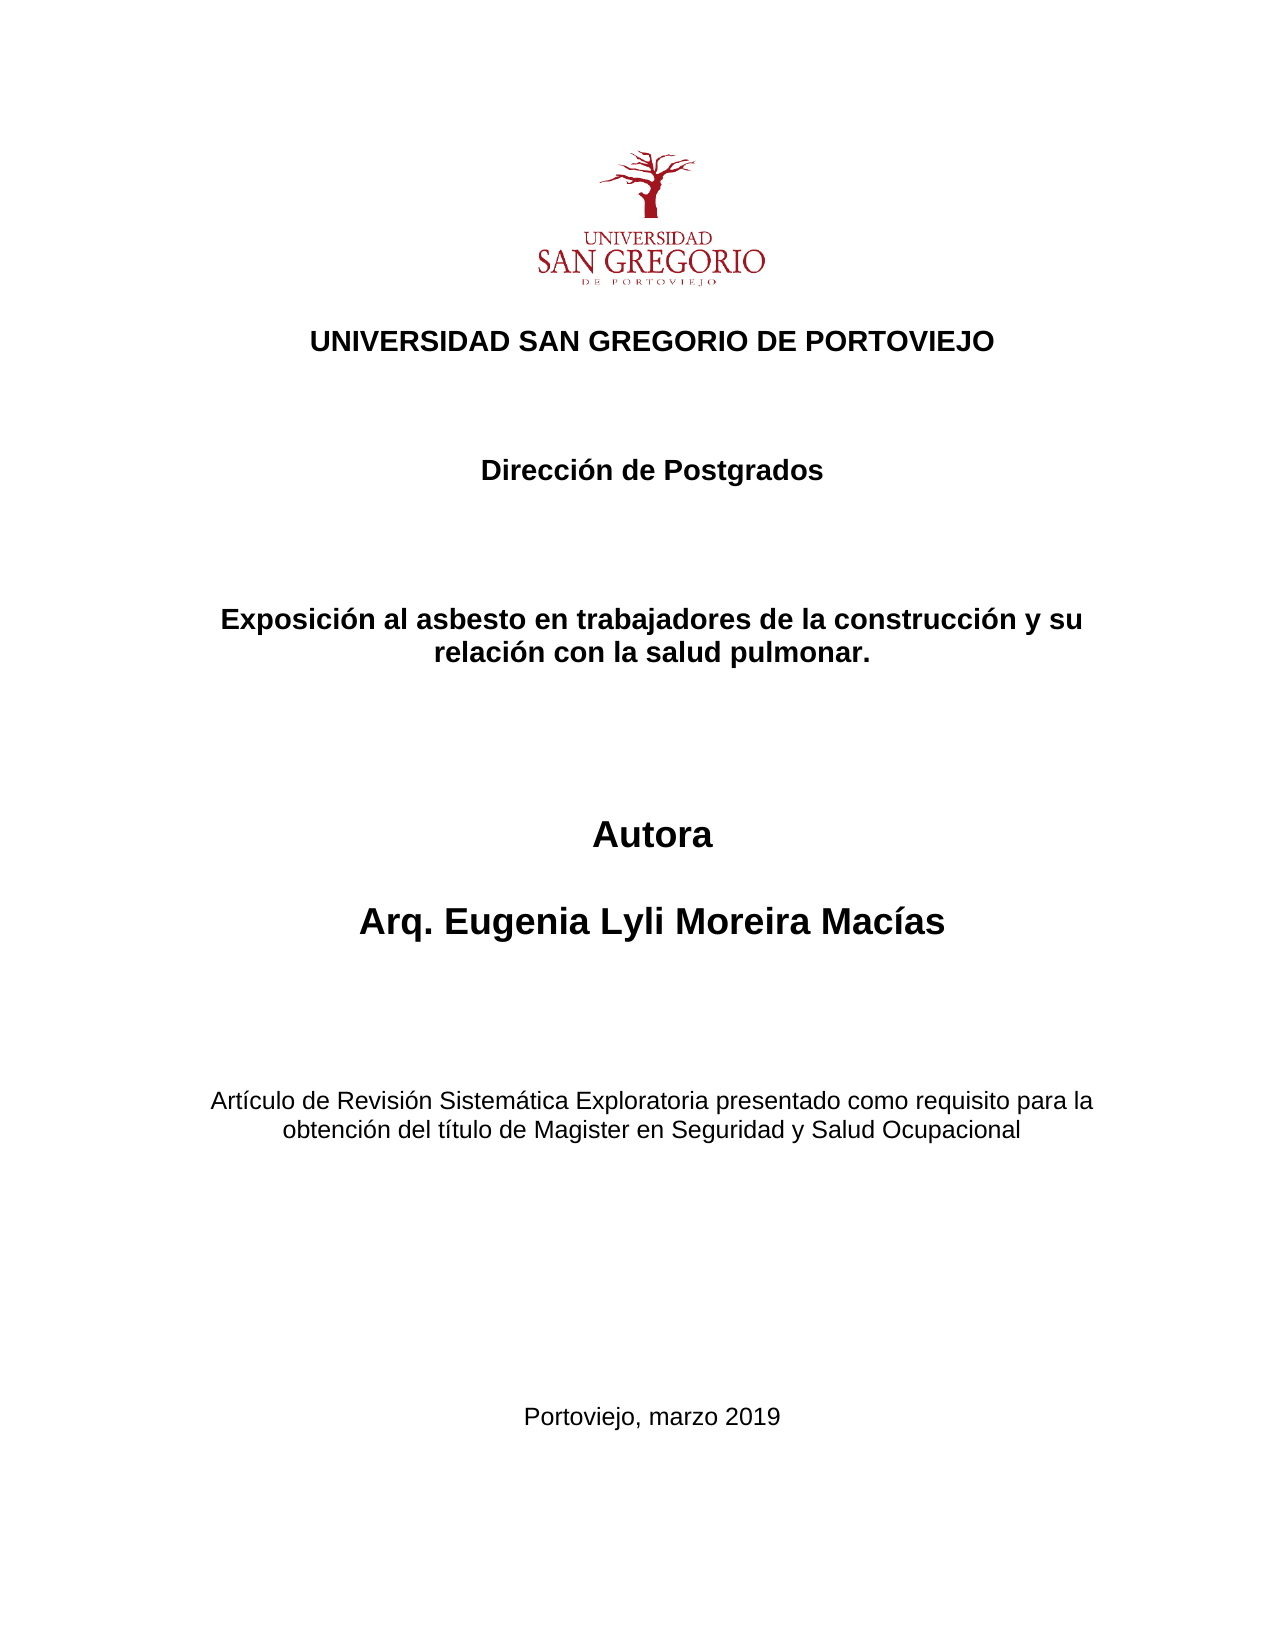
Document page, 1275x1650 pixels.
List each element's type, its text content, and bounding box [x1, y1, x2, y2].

text Arq. Eugenia Lyli Moreira Macías [177, 899, 1127, 942]
text Autora [177, 813, 1127, 856]
text Dirección de Postgrados [177, 453, 1127, 487]
text obtención del título de Magister en Seguridad y Salud Ocupacional [177, 1114, 1127, 1143]
picture [535, 121, 770, 293]
text Artículo de Revisión Sistemática Exploratoria presentado como requisito para la [177, 1086, 1127, 1114]
text UNIVERSIDAD SAN GREGORIO DE PORTOVIEJO [177, 324, 1127, 357]
text Portoviejo, marzo 2019 [177, 1402, 1127, 1431]
text Exposición al asbesto en trabajadores de la construcción y su relación con la salud pulmonar. [177, 602, 1127, 669]
